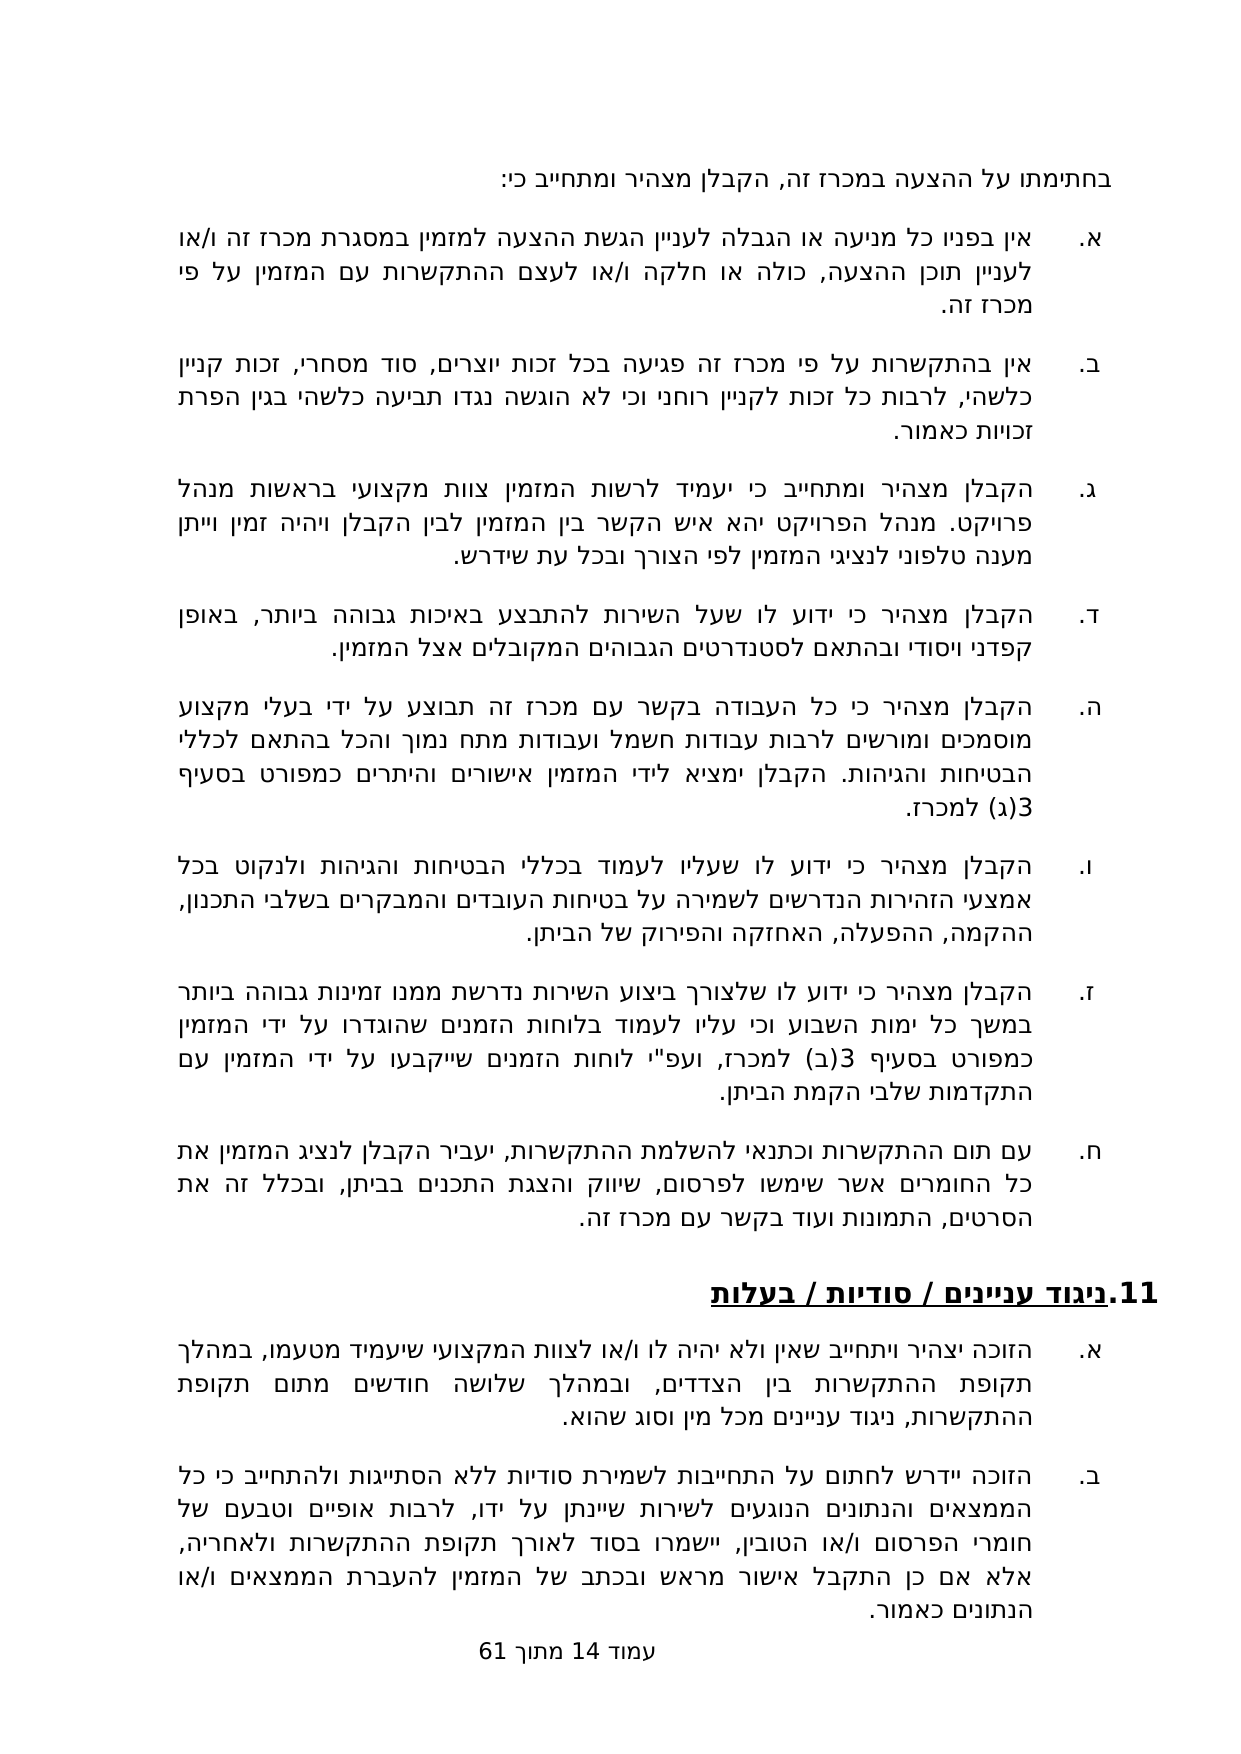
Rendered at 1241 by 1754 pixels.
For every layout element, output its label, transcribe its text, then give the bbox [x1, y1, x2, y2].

text בחתימתו על ההצעה במכרז זה, הקבלן מצהיר ומתחייב כי: [177, 164, 1113, 194]
list הקבלן מצהיר ומתחייב כי יעמיד לרשות המזמין צוות מקצועי בראשות מנהל פרויקט. מנהל הפרויקט יהא איש הקשר בין המזמין לבין הקבלן ויהיה זמין וייתן מענה טלפוני לנציגי המזמין לפי הצורך ובכל עת שידרש. [177, 474, 1078, 571]
list הזוכה יצהיר ויתחייב שאין ולא יהיה לו ו/או לצוות המקצועי שיעמיד מטעמו, במהלך תקופת ההתקשרות בין הצדדים, ובמהלך שלושה חודשים מתום תקופת ההתקשרות, ניגוד עניינים מכל מין וסוג שהוא. [177, 1335, 1078, 1432]
list הזוכה יידרש לחתום על התחייבות לשמירת סודיות ללא הסתייגות ולהתחייב כי כל הממצאים והנתונים הנוגעים לשירות שיינתן על ידו, לרבות אופיים וטבעם של חומרי הפרסום ו/או הטובין, יישמרו בסוד לאורך תקופת ההתקשרות ולאחריה, אלא אם כן התקבל אישור מראש ובכתב של המזמין להעברת הממצאים ו/או הנתונים כאמור. [177, 1461, 1078, 1624]
list הקבלן מצהיר כי ידוע לו שלצורך ביצוע השירות נדרשת ממנו זמינות גבוהה ביותר במשך כל ימות השבוע וכי עליו לעמוד בלוחות הזמנים שהוגדרו על ידי המזמין כמפורט בסעיף 3(ב) למכרז, ועפ"י לוחות הזמנים שייקבעו על ידי המזמין עם התקדמות שלבי הקמת הביתן. [177, 977, 1078, 1107]
list הקבלן מצהיר כי ידוע לו שעליו לעמוד בכללי הבטיחות והגיהות ולנקוט בכל אמצעי הזהירות הנדרשים לשמירה על בטיחות העובדים והמבקרים בשלבי התכנון, ההקמה, ההפעלה, האחזקה והפירוק של הביתן. [177, 851, 1078, 947]
list אין בפניו כל מניעה או הגבלה לעניין הגשת ההצעה למזמין במסגרת מכרז זה ו/או לעניין תוכן ההצעה, כולה או חלקה ו/או לעצם ההתקשרות עם המזמין על פי מכרז זה. [177, 223, 1078, 319]
list אין בהתקשרות על פי מכרז זה פגיעה בכל זכות יוצרים, סוד מסחרי, זכות קניין כלשהי, לרבות כל זכות לקניין רוחני וכי לא הוגשה נגדו תביעה כלשהי בגין הפרת זכויות כאמור. [177, 349, 1078, 445]
list הקבלן מצהיר כי כל העבודה בקשר עם מכרז זה תבוצע על ידי בעלי מקצוע מוסמכים ומורשים לרבות עבודות חשמל ועבודות מתח נמוך והכל בהתאם לכללי הבטיחות והגיהות. הקבלן ימציא לידי המזמין אישורים והיתרים כמפורט בסעיף 3(ג) למכרז. [177, 692, 1078, 822]
list הקבלן מצהיר כי ידוע לו שעל השירות להתבצע באיכות גבוהה ביותר, באופן קפדני ויסודי ובהתאם לסטנדרטים הגבוהים המקובלים אצל המזמין. [177, 600, 1078, 663]
list עם תום ההתקשרות וכתנאי להשלמת ההתקשרות, יעביר הקבלן לנציג המזמין את כל החומרים אשר שימשו לפרסום, שיווק והצגת התכנים בביתן, ובכלל זה את הסרטים, התמונות ועוד בקשר עם מכרז זה. [177, 1136, 1078, 1232]
list ניגוד עניינים / סודיות / בעלות [177, 1276, 1107, 1310]
